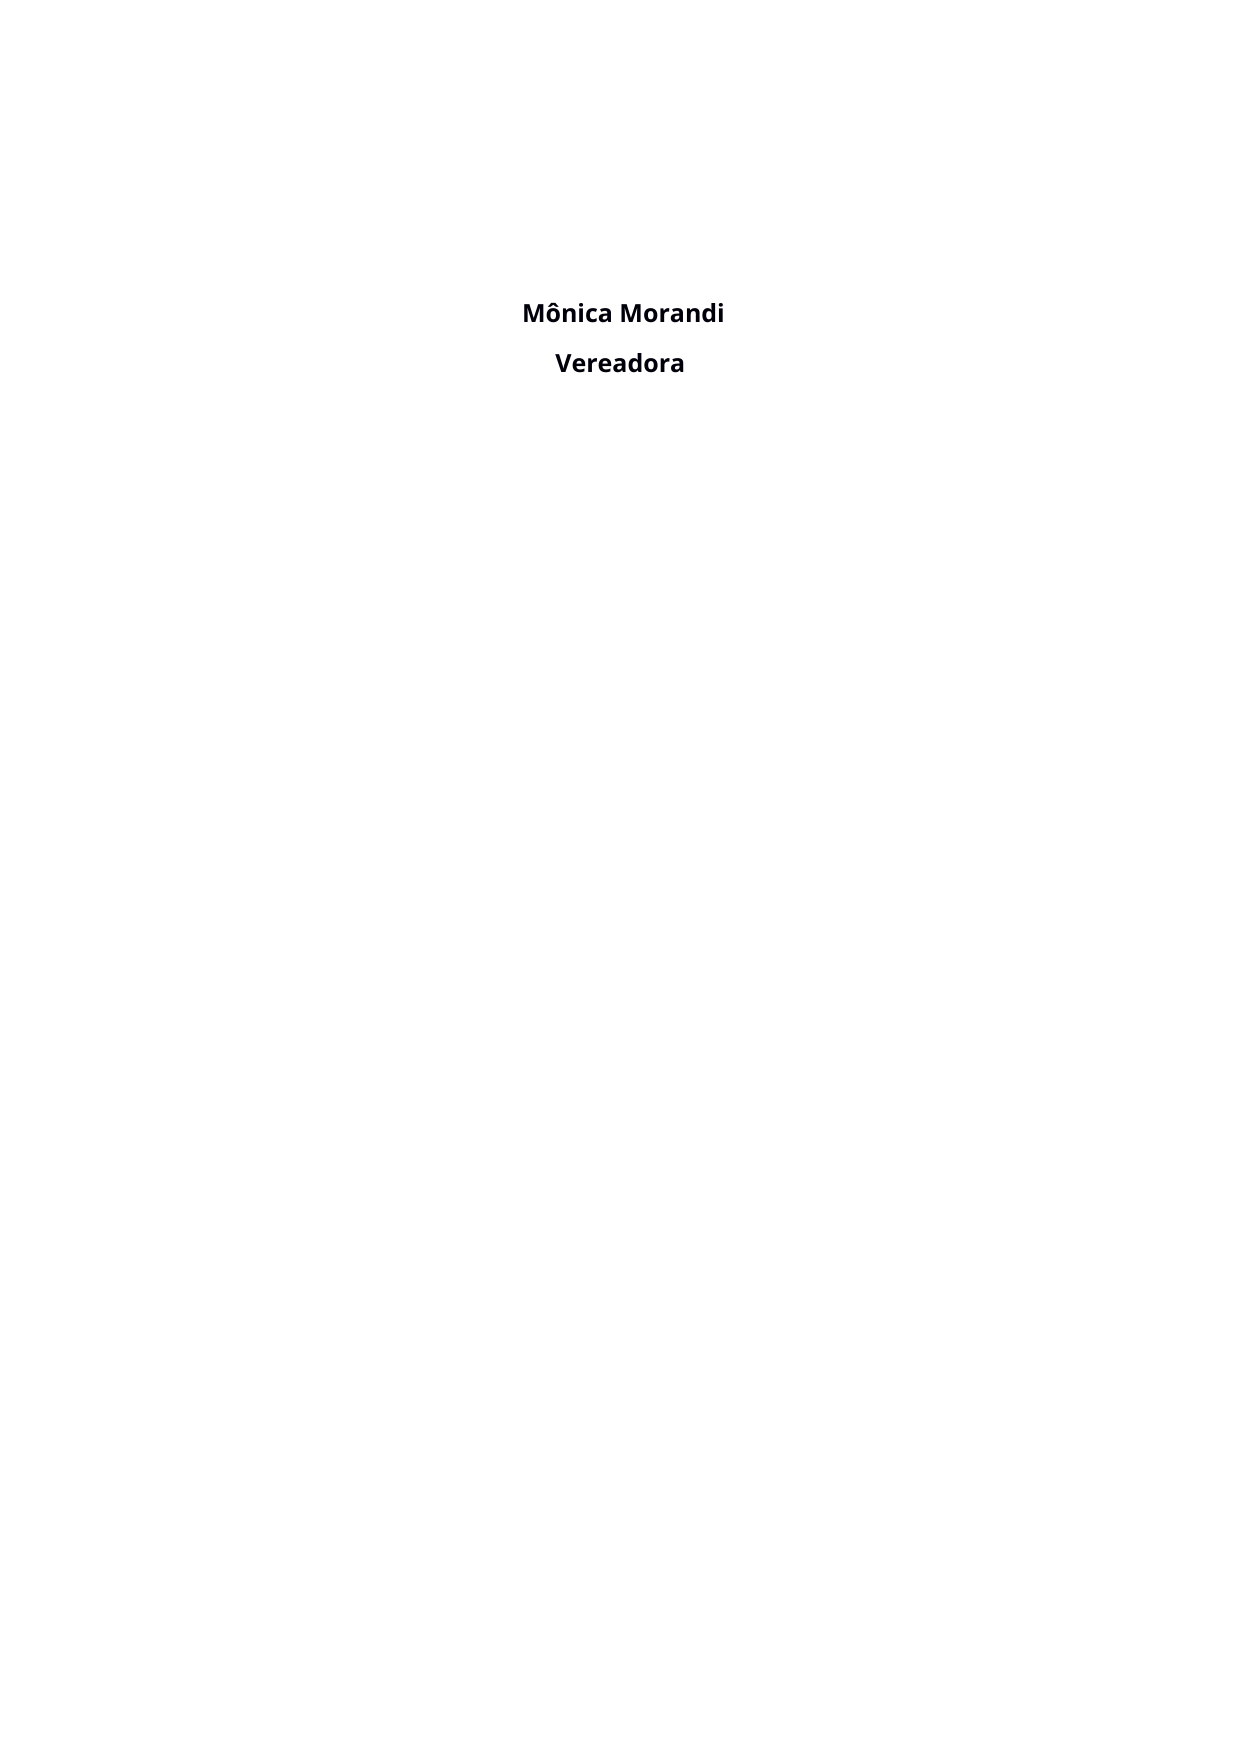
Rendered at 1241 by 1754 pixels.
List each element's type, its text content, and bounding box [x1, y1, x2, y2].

text Mônica Morandi [118, 295, 1122, 329]
text Vereadora [118, 346, 1122, 380]
